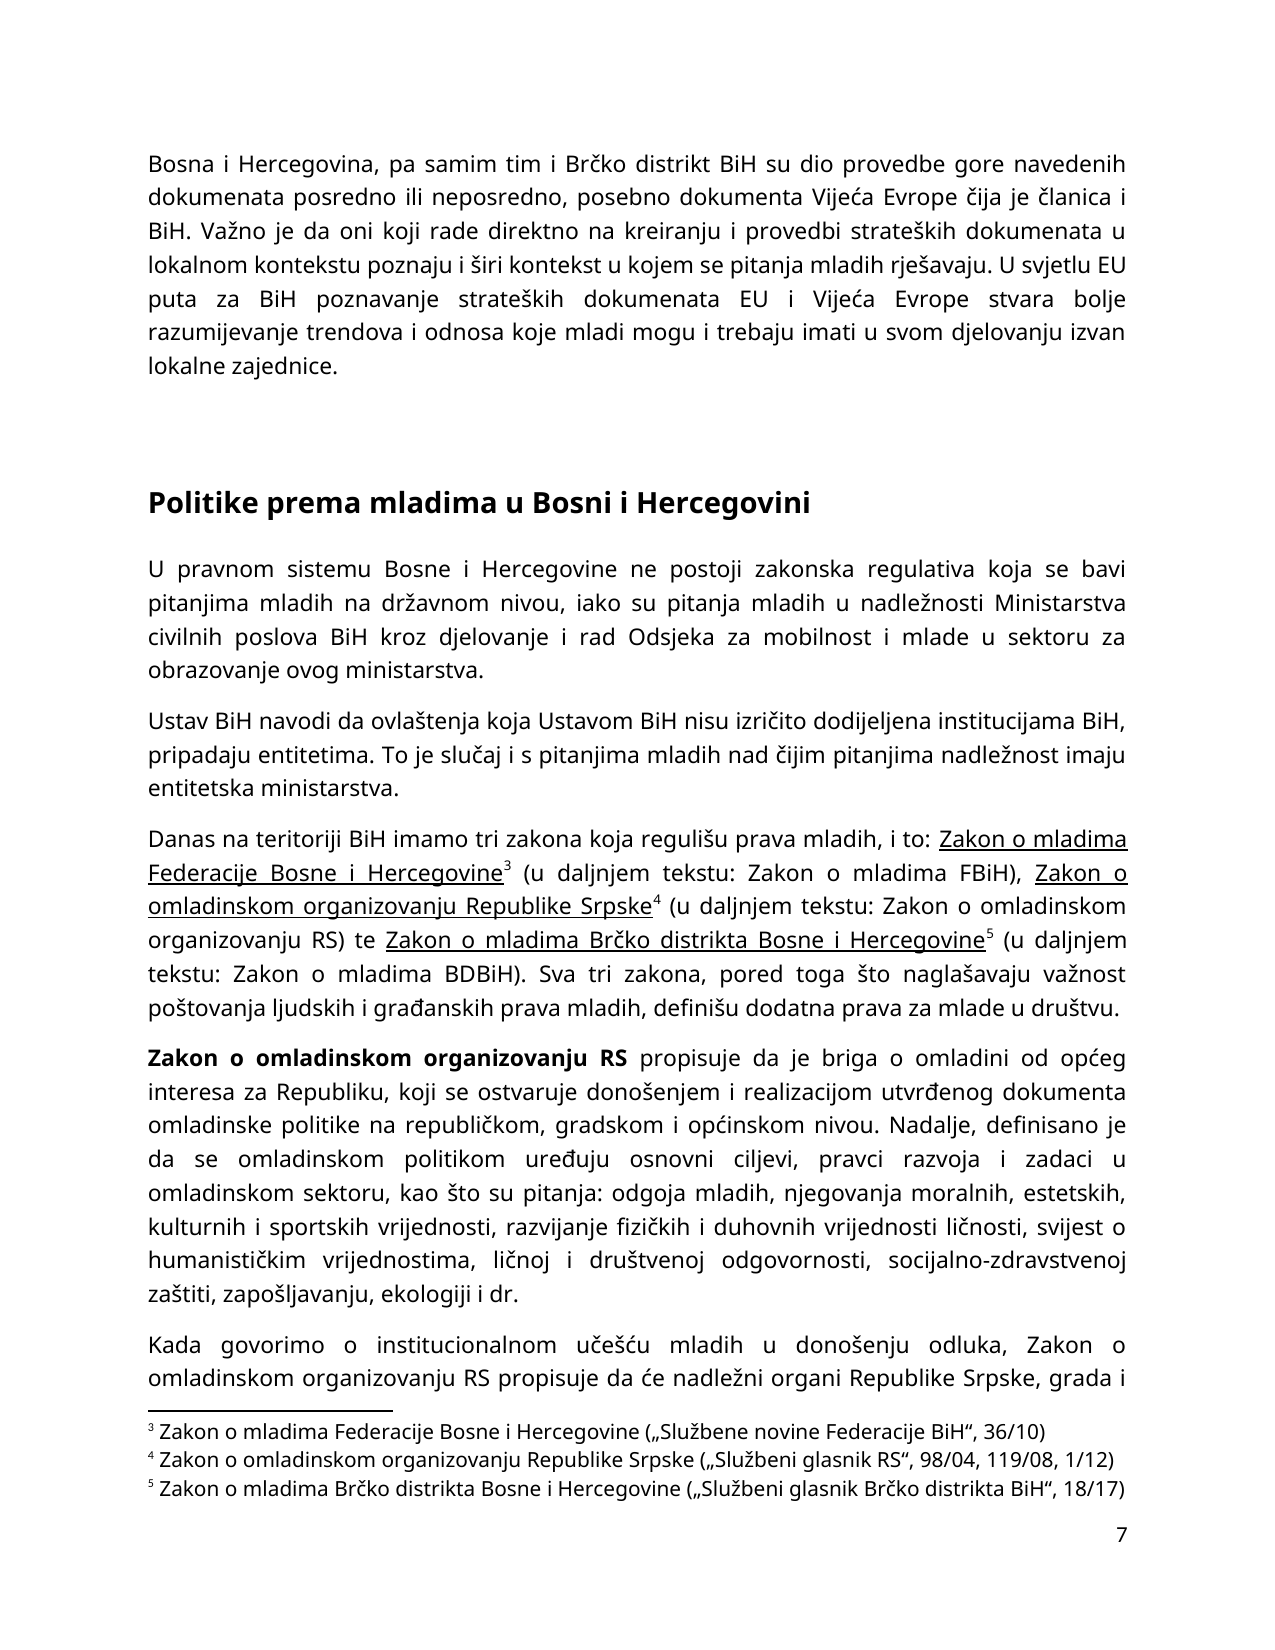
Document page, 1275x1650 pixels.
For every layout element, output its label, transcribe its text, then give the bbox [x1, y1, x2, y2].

text Bosna i Hercegovina, pa samim tim i Brčko distrikt BiH su dio provedbe gore navedenih dokumenata posredno ili neposredno, posebno dokumenta Vijeća Evrope čija je članica i BiH. Važno je da oni koji rade direktno na kreiranju i provedbi strateških dokumenata u lokalnom kontekstu poznaju i širi kontekst u kojem se pitanja mladih rješavaju. U svjetlu EU puta za BiH poznavanje strateških dokumenata EU i Vijeća Evrope stvara bolje razumijevanje trendova i odnosa koje mladi mogu i trebaju imati u svom djelovanju izvan lokalne zajednice. [148, 148, 1127, 381]
text Ustav BiH navodi da ovlaštenja koja Ustavom BiH nisu izričito dodijeljena institucijama BiH, pripadaju entitetima. To je slučaj i s pitanjima mladih nad čijim pitanjima nadležnost imaju entitetska ministarstva. [148, 705, 1127, 803]
text Politike prema mladima u Bosni i Hercegovini [148, 482, 1127, 522]
text U pravnom sistemu Bosne i Hercegovine ne postoji zakonska regulativa koja se bavi pitanjima mladih na državnom nivou, iako su pitanja mladih u nadležnosti Ministarstva civilnih poslova BiH kroz djelovanje i rad Odsjeka za mobilnost i mlade u sektoru za obrazovanje ovog ministarstva. [148, 553, 1127, 686]
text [148, 1328, 1127, 1393]
text Danas na teritoriji BiH imamo tri zakona koja regulišu prava mladih, i to: Zakon o mladima Federacije Bosne i Hercegovine (u daljnjem tekstu: Zakon o mladima FBiH), Zakon o omladinskom organizovanju Republike Srpske (u daljnjem tekstu: Zakon o omladinskom organizovanju RS) te Zakon o mladima Brčko distrikta Bosne i Hercegovine (u daljnjem tekstu: Zakon o mladima BDBiH). Sva tri zakona, pored toga što naglašavaju važnost poštovanja ljudskih i građanskih prava mladih, definišu dodatna prava za mlade u društvu. [148, 823, 1127, 1023]
text Zakon o omladinskom organizovanju RS propisuje da je briga o omladini od općeg interesa za Republiku, koji se ostvaruje donošenjem i realizacijom utvrđenog dokumenta omladinske politike na republičkom, gradskom i općinskom nivou. Nadalje, definisano je da se omladinskom politikom uređuju osnovni ciljevi, pravci razvoja i zadaci u omladinskom sektoru, kao što su pitanja: odgoja mladih, njegovanja moralnih, estetskih, kulturnih i sportskih vrijednosti, razvijanje fizičkih i duhovnih vrijednosti ličnosti, svijest o humanističkim vrijednostima, ličnoj i društvenoj odgovornosti, socijalno-zdravstvenoj zaštiti, zapošljavanju, ekologiji i dr. [148, 1042, 1127, 1309]
